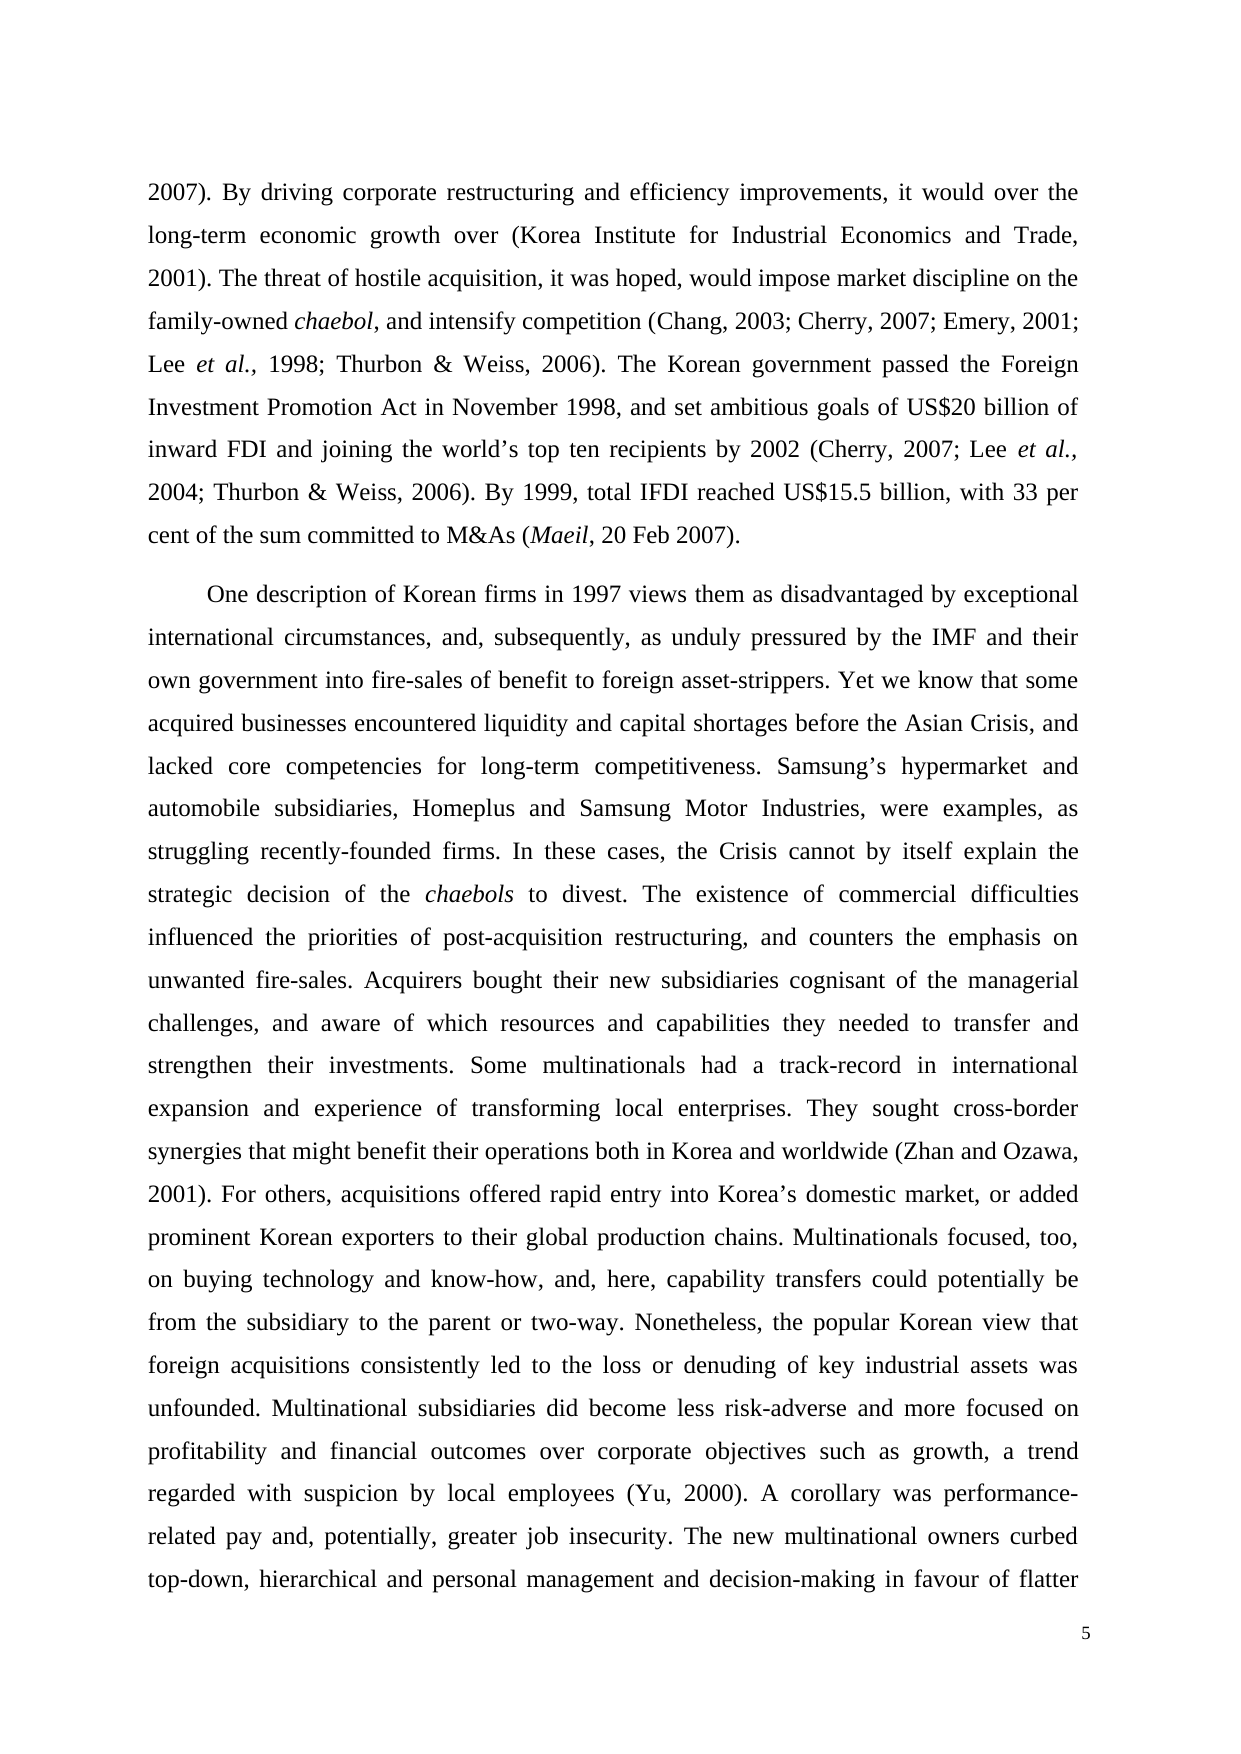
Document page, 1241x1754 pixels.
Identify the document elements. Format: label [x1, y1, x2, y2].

text [148, 579, 1079, 1593]
text [148, 177, 1079, 549]
